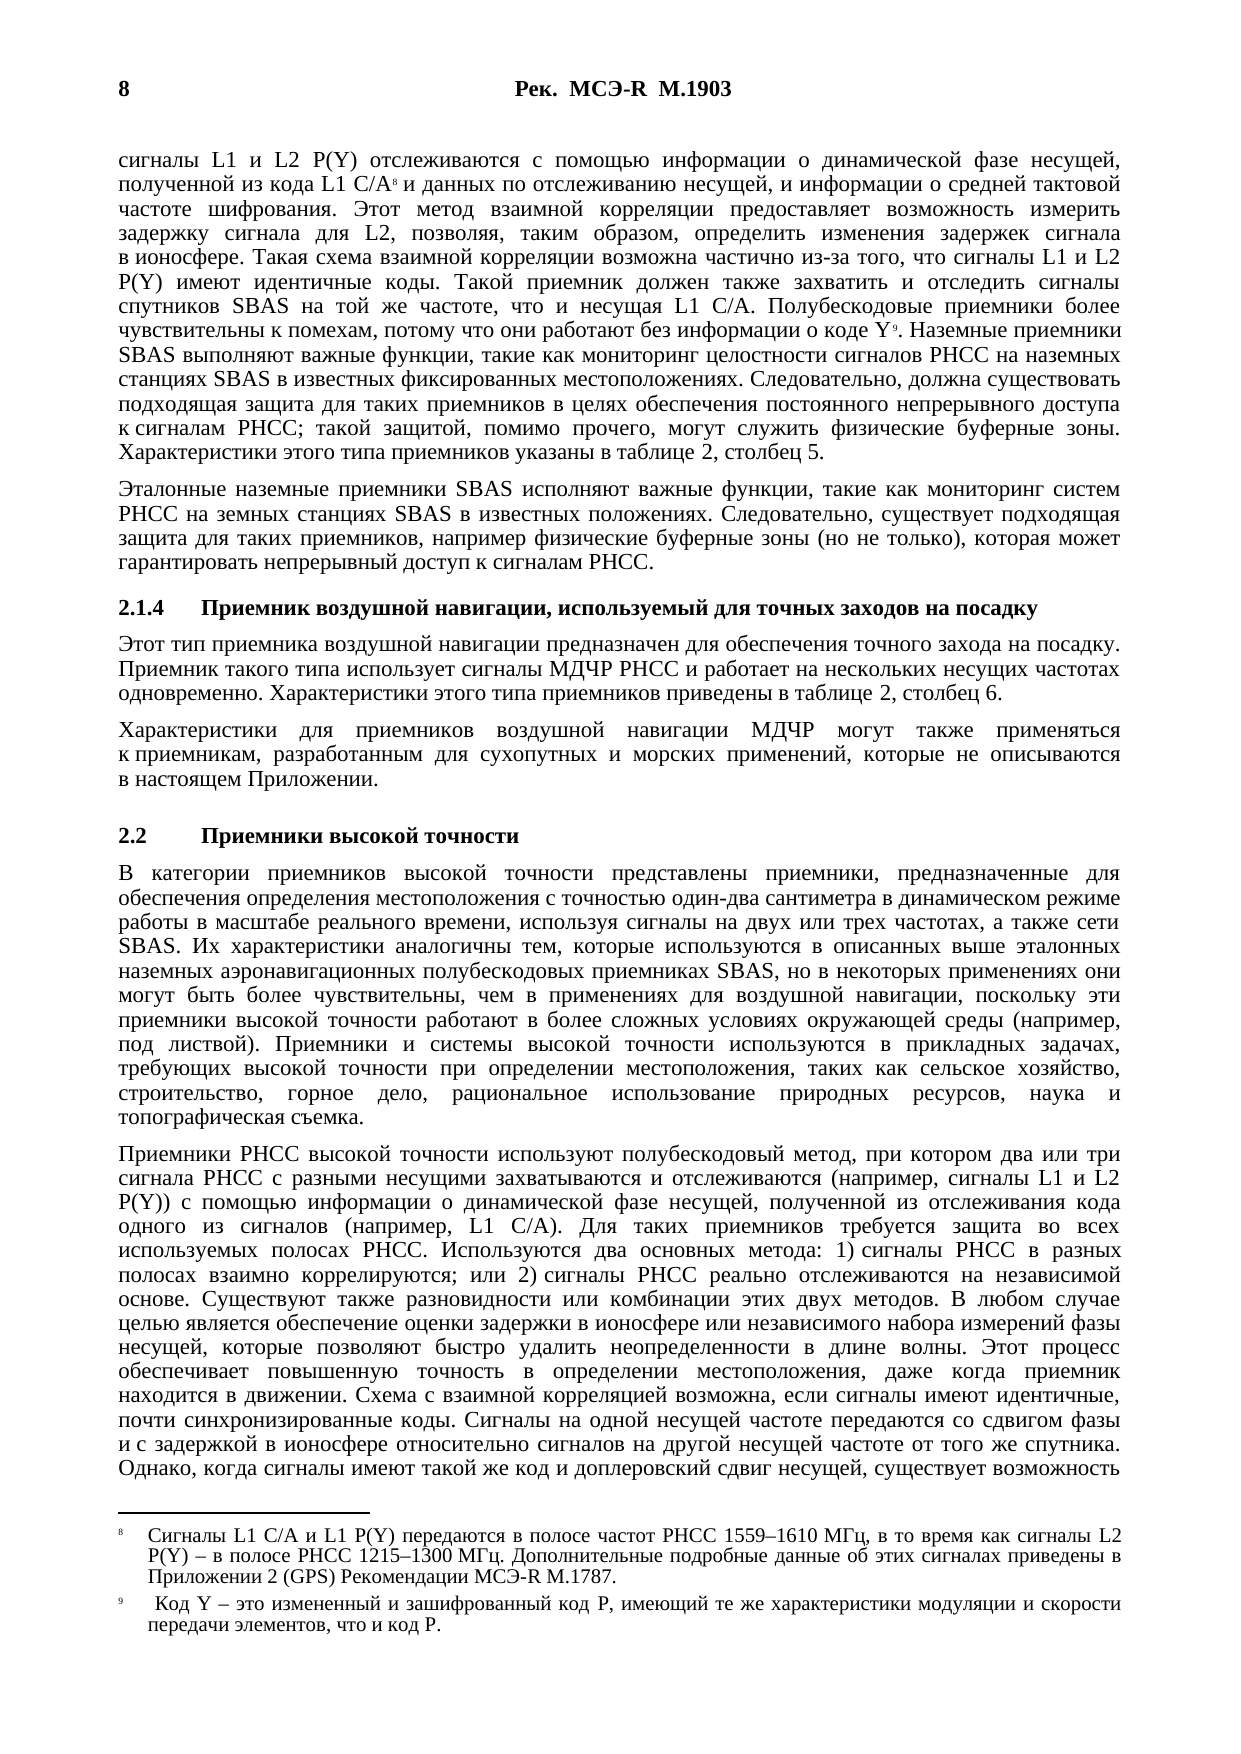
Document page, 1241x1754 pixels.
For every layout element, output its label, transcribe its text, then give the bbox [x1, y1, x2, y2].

subtitle 2.1.4 Приемник воздушной навигации, используемый для точных заходов на посадку [118, 595, 1122, 620]
text В категории приемников высокой точности представлены приемники, предназначенные для обеспечения определения местоположения с точностью один-два сантиметра в динамическом режиме работы в масштабе реального времени, используя сигналы на двух или трех частотах, а также сети SBAS. Их характеристики аналогичны тем, которые используются в описанных выше эталонных наземных аэронавигационных полубескодовых приемниках SBAS, но в некоторых применениях они могут быть более чувствительны, чем в применениях для воздушной навигации, поскольку эти приемники высокой точности работают в более сложных условиях окружающей среды (например, под листвой). Приемники и системы высокой точности используются в прикладных задачах, требующих высокой точности при определении местоположения, таких как сельское хозяйство, строительство, горное дело, рациональное использование природных ресурсов, наука и топографическая съемка. [118, 861, 1122, 1129]
text Эталонные наземные приемники SBAS исполняют важные функции, такие как мониторинг систем РНСС на земных станциях SBAS в известных положениях. Следовательно, существует подходящая защита для таких приемников, например физические буферные зоны (но не только), которая может гарантировать непрерывный доступ к сигналам РНСС. [118, 477, 1122, 574]
text Характеристики для приемников воздушной навигации МДЧР могут также применяться к приемникам, разработанным для сухопутных и морских применений, которые не описываются в настоящем Приложении. [118, 718, 1122, 791]
text Этот тип приемника воздушной навигации предназначен для обеспечения точного захода на посадку. Приемник такого типа использует сигналы МДЧР РНСС и работает на нескольких несущих частотах одновременно. Характеристики этого типа приемников приведены в таблице 2, столбец 6. [118, 632, 1122, 705]
subtitle 2.2 Приемники высокой точности [118, 824, 1122, 849]
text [118, 148, 1122, 464]
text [118, 1142, 1122, 1480]
